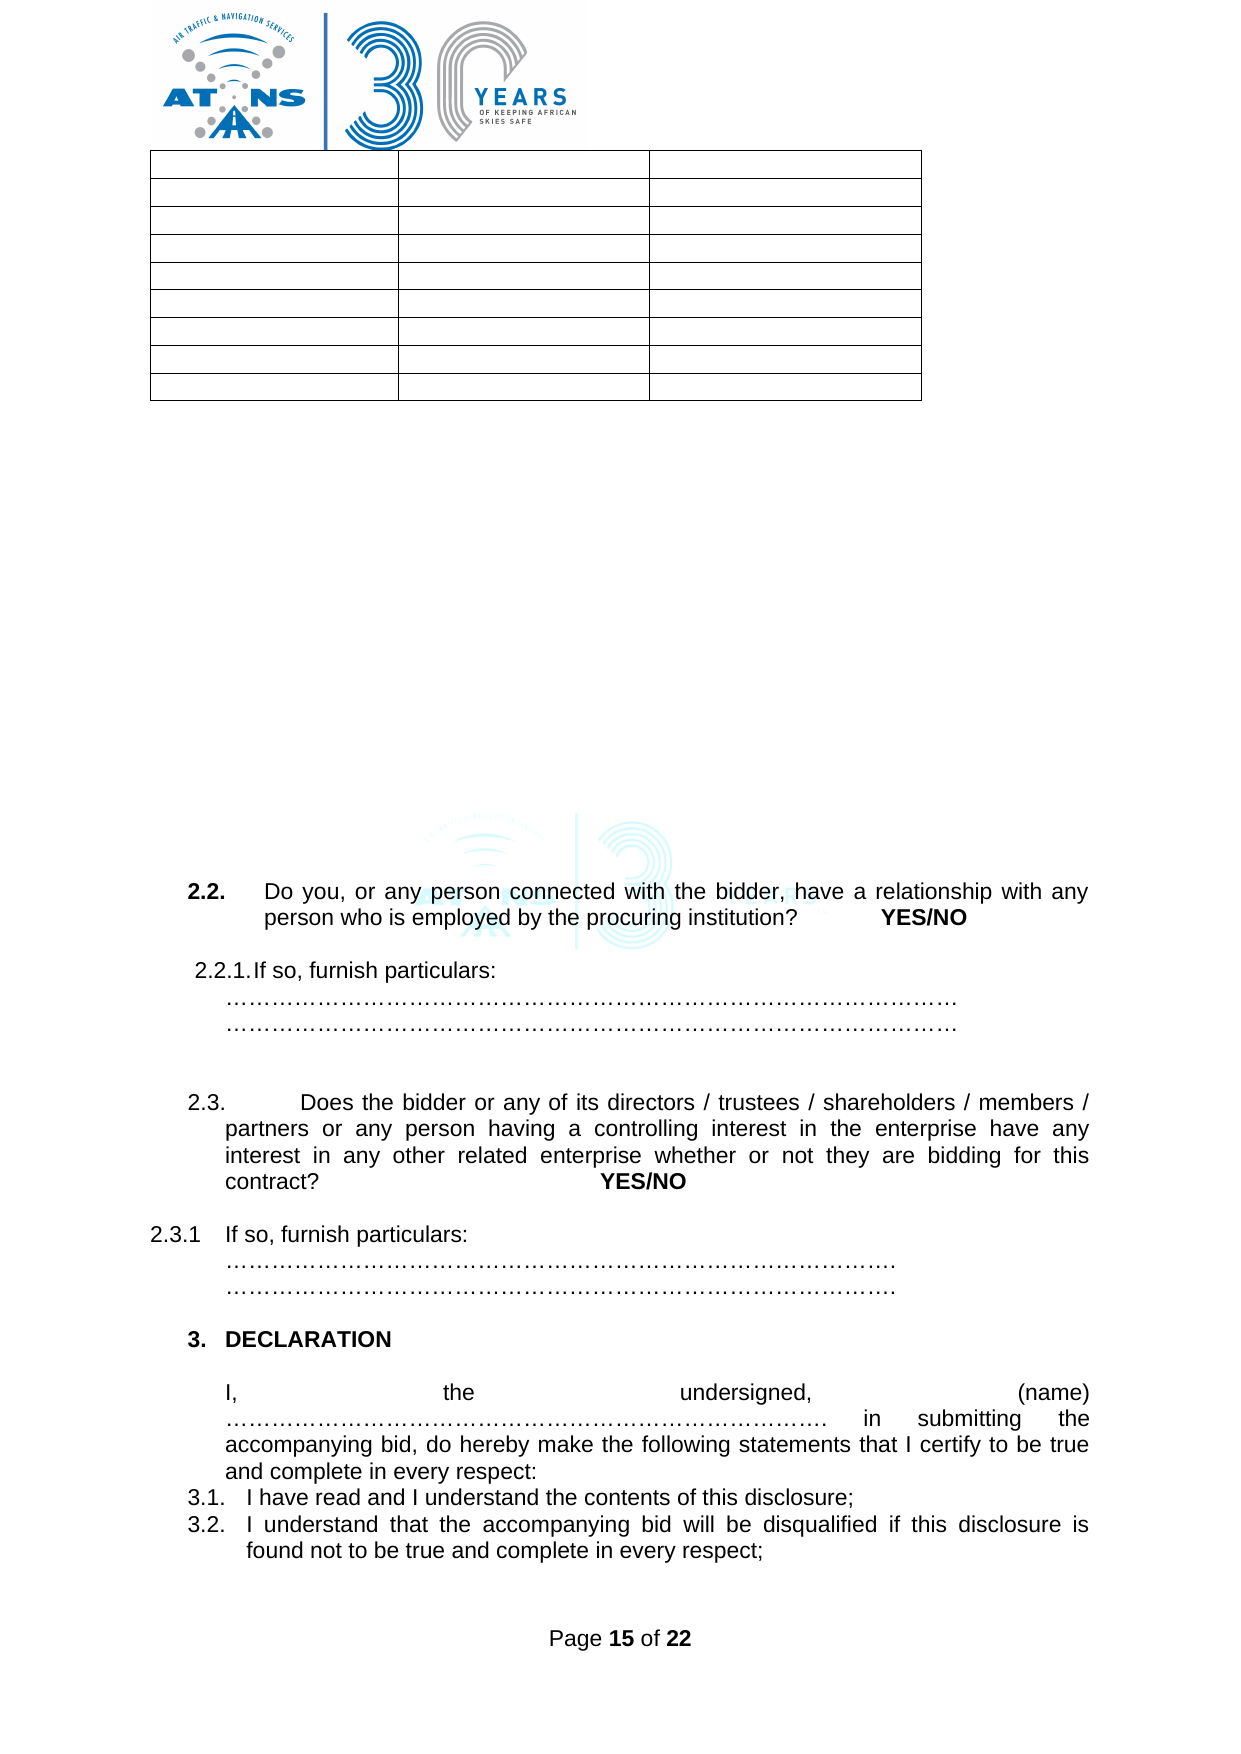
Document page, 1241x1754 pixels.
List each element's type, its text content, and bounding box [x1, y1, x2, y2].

table_cell [650, 263, 921, 289]
text …………………………………………………………………………………… [225, 983, 1090, 1010]
table_cell [650, 318, 921, 345]
table_cell [399, 179, 649, 206]
table_cell [151, 374, 398, 400]
table_cell [650, 374, 921, 400]
table_cell [151, 207, 398, 234]
table_cell [650, 235, 921, 262]
table_cell [151, 346, 398, 373]
picture [150, 0, 588, 150]
table_cell [650, 346, 921, 373]
text I, the undersigned, (name)……………………………………………………………………. in submitting the accompanying bid, do hereby make the following statements that I certify to be true and complete in every respect: [225, 1379, 1090, 1484]
table_cell [650, 179, 921, 206]
list DECLARATION [187, 1326, 1090, 1352]
table_cell [650, 151, 921, 178]
list Does the bidder or any of its directors / trustees / shareholders / members / partners or any person having a controlling interest in the enterprise have any interest in any other related enterprise whether or not they are bidding for this contract? YES/NO [187, 1089, 1090, 1194]
table_cell [399, 207, 649, 234]
table_cell [151, 151, 398, 178]
table_cell [399, 151, 649, 178]
table_cell [399, 263, 649, 289]
table_cell [650, 207, 921, 234]
list I have read and I understand the contents of this disclosure; [187, 1484, 1090, 1511]
table_cell [399, 290, 649, 317]
text ……………………………………………………………………………. [225, 1247, 1090, 1273]
table_cell [151, 235, 398, 262]
table_cell [151, 179, 398, 206]
text …………………………………………………………………………………… [225, 1010, 1090, 1036]
list I understand that the accompanying bid will be disqualified if this disclosure is found not to be true and complete in every respect; [187, 1511, 1090, 1563]
list If so, furnish particulars: [194, 957, 1090, 983]
table_cell [399, 318, 649, 345]
table_cell [399, 235, 649, 262]
text ……………………………………………………………………………. [225, 1273, 1090, 1300]
list If so, furnish particulars: [150, 1221, 1090, 1247]
table_cell [151, 318, 398, 345]
table_cell [151, 290, 398, 317]
table_cell [650, 290, 921, 317]
list Do you, or any person connected with the bidder, have a relationship with any person who is employed by the procuring institution? YES/NO [187, 878, 1090, 957]
table_cell [399, 374, 649, 400]
table_cell [151, 263, 398, 289]
table_cell [399, 346, 649, 373]
